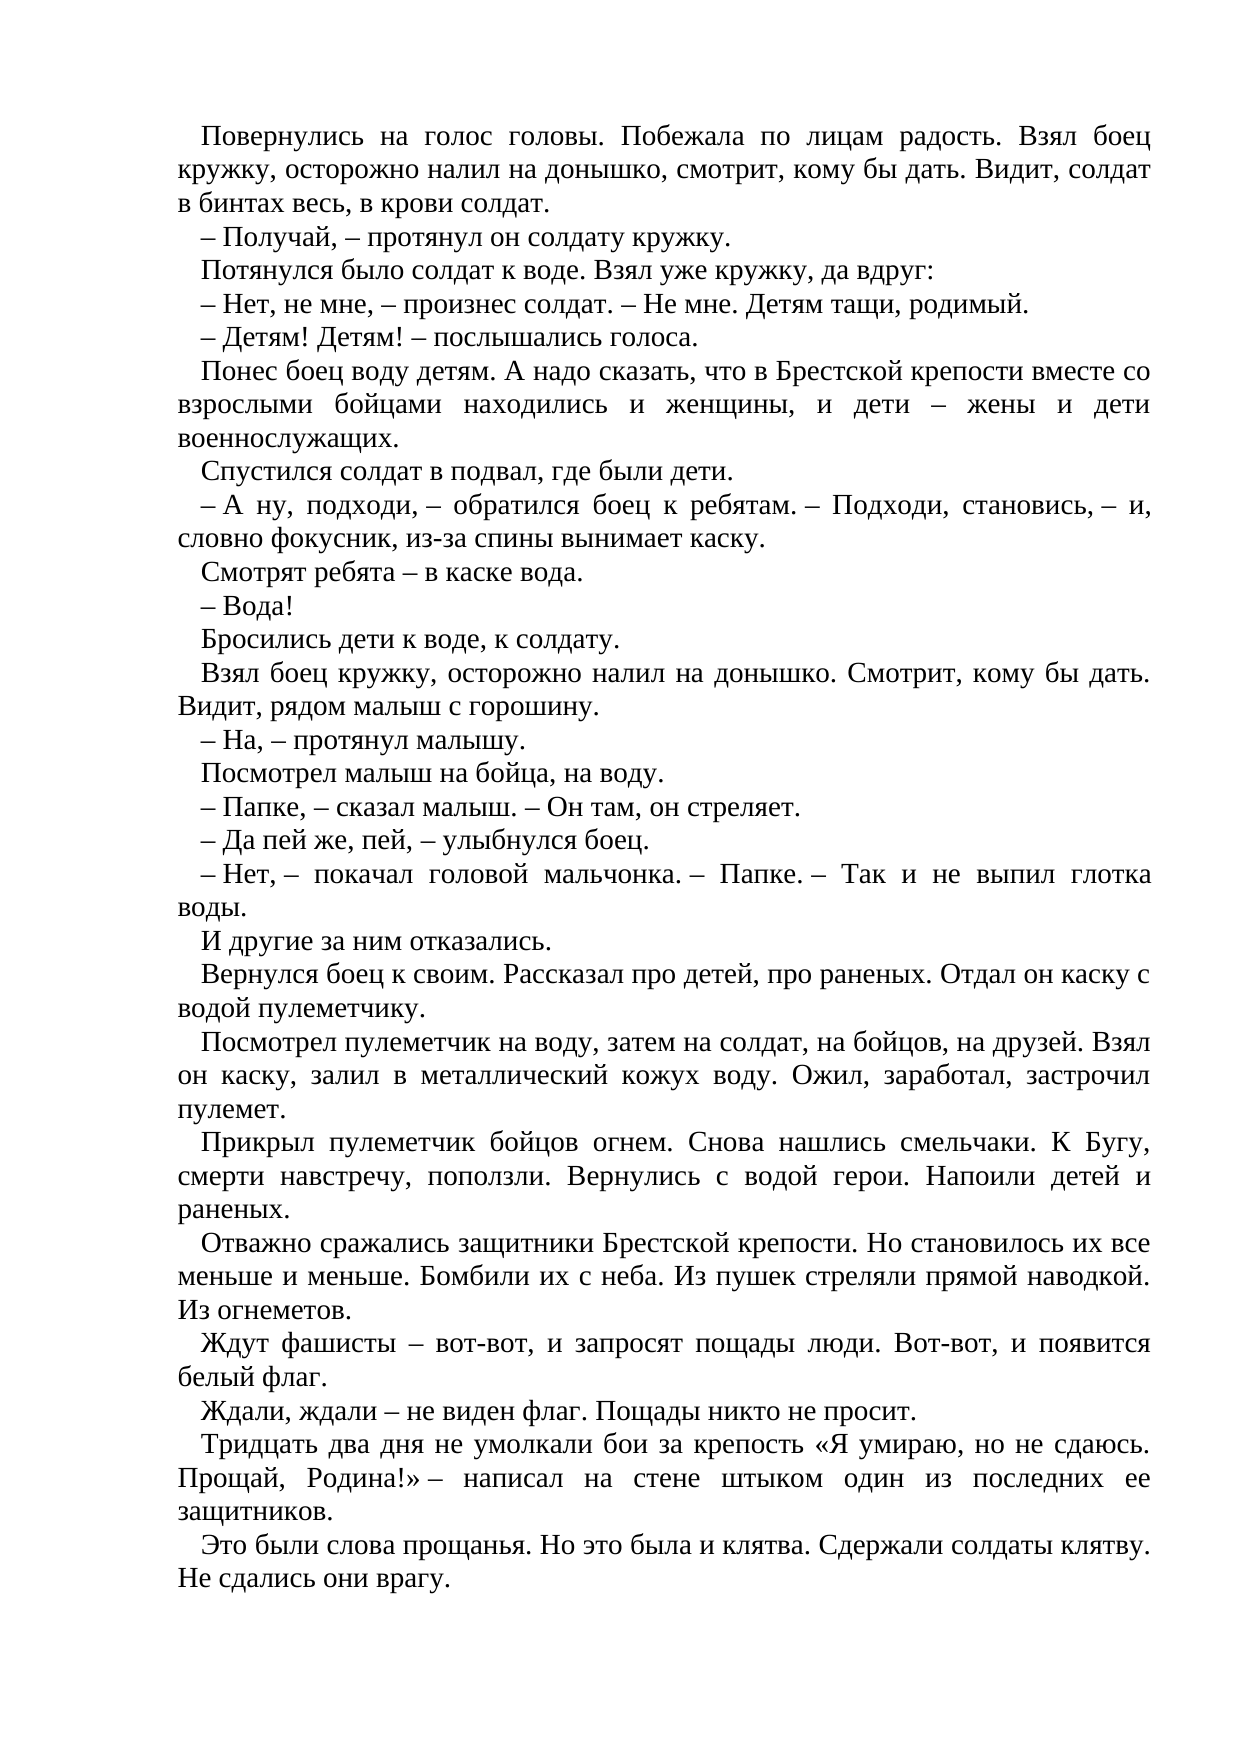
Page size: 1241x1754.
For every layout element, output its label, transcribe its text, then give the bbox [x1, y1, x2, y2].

text – Получай, – протянул он солдату кружку. [177, 219, 1152, 252]
text Спустился солдат в подвал, где были дети. [177, 453, 1152, 487]
text – Детям! Детям! – послышались голоса. [177, 319, 1152, 353]
text Взял боец кружку, осторожно налил на донышко. Смотрит, кому бы дать. Видит, рядом малыш с горошину. [177, 655, 1152, 722]
text Потянулся было солдат к воде. Взял уже кружку, да вдруг: [177, 252, 1152, 286]
text Смотрят ребята – в каске вода. [177, 554, 1152, 588]
text – Нет, не мне, – произнес солдат. – Не мне. Детям тащи, родимый. [177, 286, 1152, 319]
text Бросились дети к воде, к солдату. [177, 621, 1152, 655]
text Посмотрел малыш на бойца, на воду. [177, 755, 1152, 789]
text – Вода! [177, 588, 1152, 621]
text Посмотрел пулеметчик на воду, затем на солдат, на бойцов, на друзей. Взял он каску, залил в металлический кожух воду. Ожил, заработал, застрочил пулемет. [177, 1024, 1152, 1124]
text Повернулись на голос головы. Побежала по лицам радость. Взял боец кружку, осторожно налил на донышко, смотрит, кому бы дать. Видит, солдат в бинтах весь, в крови солдат. [177, 118, 1152, 219]
text – Папке, – сказал малыш. – Он там, он стреляет. [177, 789, 1152, 822]
text Понес боец воду детям. А надо сказать, что в Брестской крепости вместе со взрослыми бойцами находились и женщины, и дети – жены и дети военнослужащих. [177, 353, 1152, 453]
text Тридцать два дня не умолкали бои за крепость «Я умираю, но не сдаюсь. Прощай, Родина!» – написал на стене штыком один из последних ее защитников. [177, 1426, 1152, 1527]
text – На, – протянул малышу. [177, 722, 1152, 755]
text Отважно сражались защитники Брестской крепости. Но становилось их все меньше и меньше. Бомбили их с неба. Из пушек стреляли прямой наводкой. Из огнеметов. [177, 1225, 1152, 1326]
text Прикрыл пулеметчик бойцов огнем. Снова нашлись смельчаки. К Бугу, смерти навстречу, поползли. Вернулись с водой герои. Напоили детей и раненых. [177, 1124, 1152, 1225]
text – А ну, подходи, – обратился боец к ребятам. – Подходи, становись, – и, словно фокусник, из-за спины вынимает каску. [177, 487, 1152, 554]
text Ждут фашисты – вот-вот, и запросят пощады люди. Вот-вот, и появится белый флаг. [177, 1326, 1152, 1393]
text И другие за ним отказались. [177, 923, 1152, 957]
text – Да пей же, пей, – улыбнулся боец. [177, 822, 1152, 856]
text Это были слова прощанья. Но это была и клятва. Сдержали солдаты клятву. Не сдались они врагу. [177, 1527, 1152, 1594]
text Вернулся боец к своим. Рассказал про детей, про раненых. Отдал он каску с водой пулеметчику. [177, 957, 1152, 1024]
text – Нет, – покачал головой мальчонка. – Папке. – Так и не выпил глотка воды. [177, 856, 1152, 923]
text Ждали, ждали – не виден флаг. Пощады никто не просит. [177, 1393, 1152, 1426]
